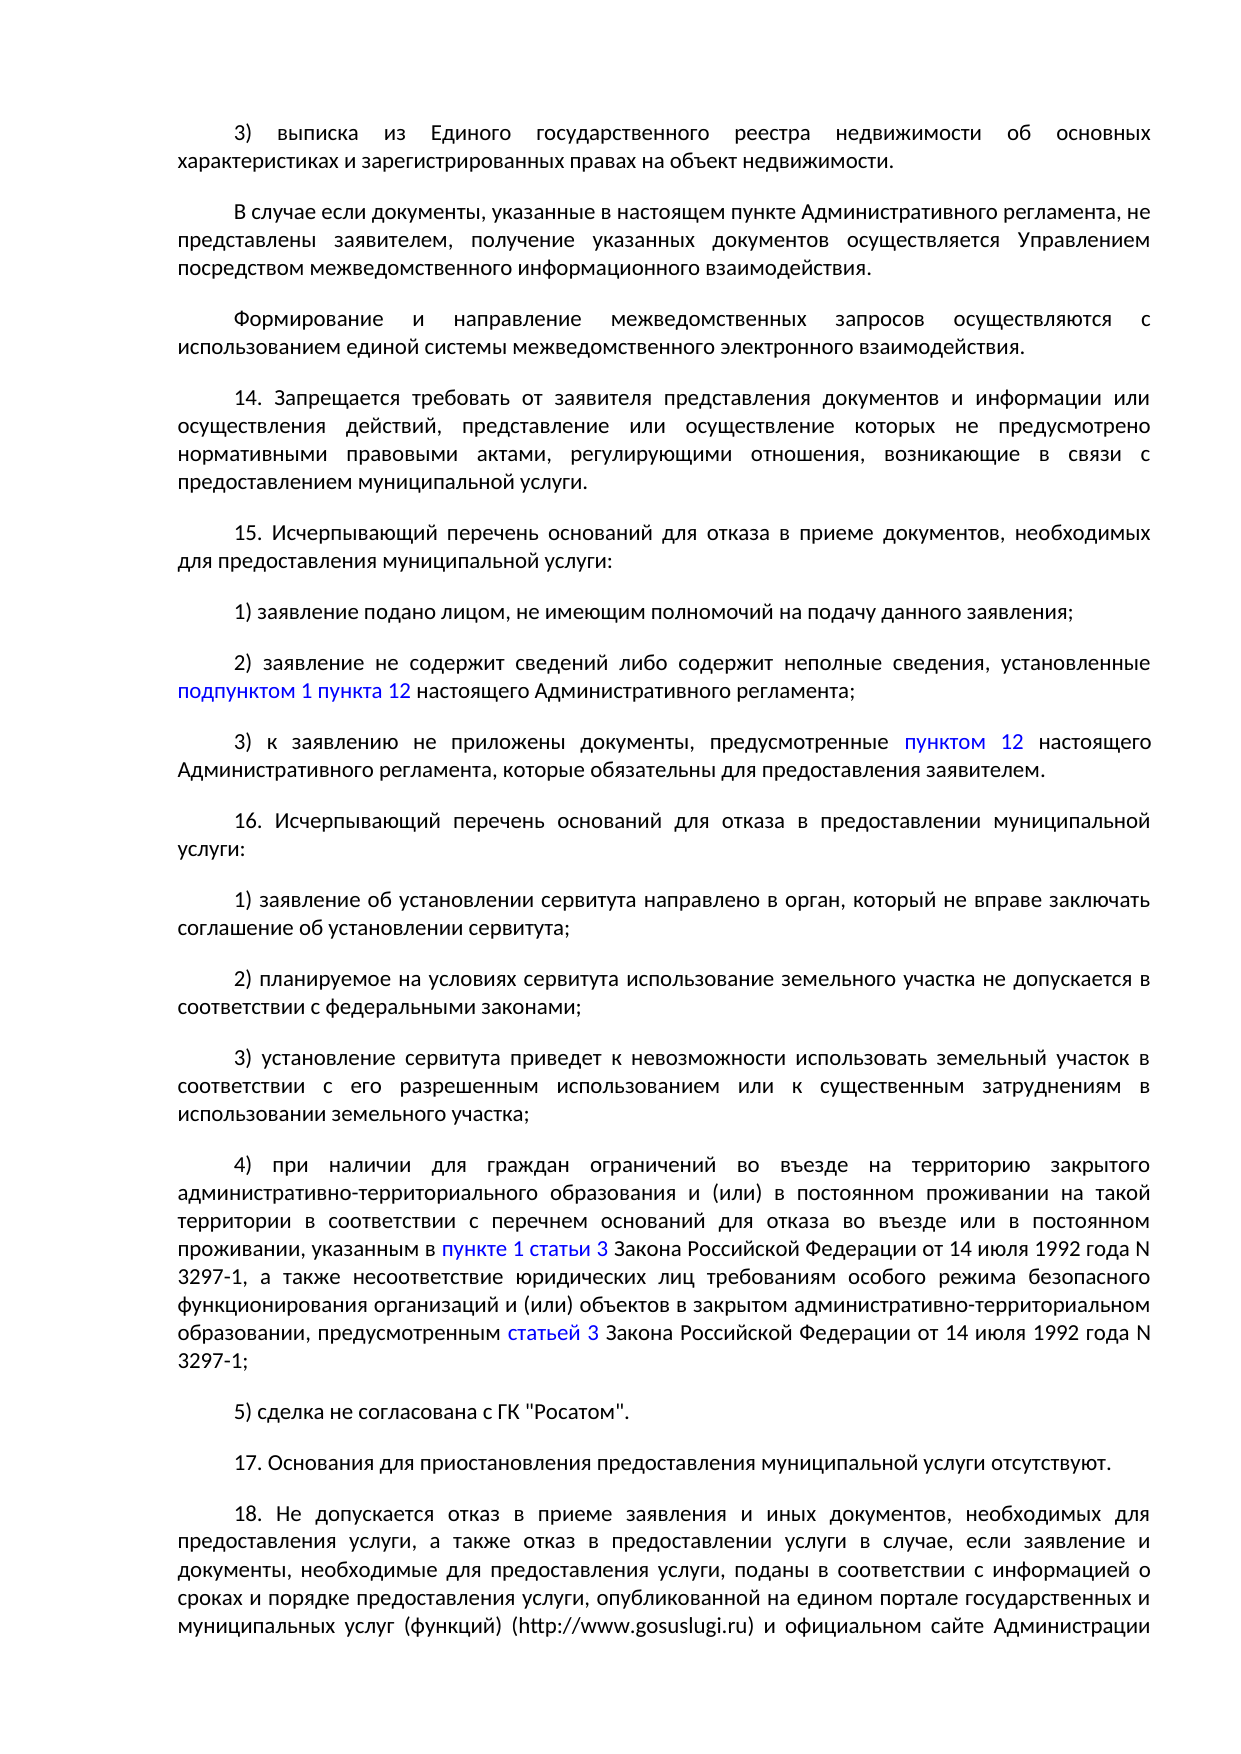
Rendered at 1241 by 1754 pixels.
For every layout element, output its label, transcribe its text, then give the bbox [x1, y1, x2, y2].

text 5) сделка не согласована с ГК "Росатом". [177, 1397, 1152, 1425]
text 1) заявление об установлении сервитута направлено в орган, который не вправе заключать соглашение об установлении сервитута; [177, 885, 1152, 941]
text 1) заявление подано лицом, не имеющим полномочий на подачу данного заявления; [177, 597, 1152, 625]
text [177, 1499, 1152, 1639]
text 16. Исчерпывающий перечень оснований для отказа в предоставлении муниципальной услуги: [177, 806, 1152, 862]
text Формирование и направление межведомственных запросов осуществляются с использованием единой системы межведомственного электронного взаимодействия. [177, 304, 1152, 360]
text 15. Исчерпывающий перечень оснований для отказа в приеме документов, необходимых для предоставления муниципальной услуги: [177, 518, 1152, 574]
text 2) заявление не содержит сведений либо содержит неполные сведения, установленные подпунктом 1 пункта 12 настоящего Административного регламента; [177, 648, 1152, 704]
text 14. Запрещается требовать от заявителя представления документов и информации или осуществления действий, представление или осуществление которых не предусмотрено нормативными правовыми актами, регулирующими отношения, возникающие в связи с предоставлением муниципальной услуги. [177, 383, 1152, 495]
text 17. Основания для приостановления предоставления муниципальной услуги отсутствуют. [177, 1448, 1152, 1476]
text 2) планируемое на условиях сервитута использование земельного участка не допускается в соответствии с федеральными законами; [177, 964, 1152, 1020]
text 3) выписка из Единого государственного реестра недвижимости об основных характеристиках и зарегистрированных правах на объект недвижимости. [177, 118, 1152, 174]
text 4) при наличии для граждан ограничений во въезде на территорию закрытого административно-территориального образования и (или) в постоянном проживании на такой территории в соответствии с перечнем оснований для отказа во въезде или в постоянном проживании, указанным в пункте 1 статьи 3 Закона Российской Федерации от 14 июля 1992 года N 3297-1, а также несоответствие юридических лиц требованиям особого режима безопасного функционирования организаций и (или) объектов в закрытом административно-территориальном образовании, предусмотренным статьей 3 Закона Российской Федерации от 14 июля 1992 года N 3297-1; [177, 1150, 1152, 1374]
text В случае если документы, указанные в настоящем пункте Административного регламента, не представлены заявителем, получение указанных документов осуществляется Управлением посредством межведомственного информационного взаимодействия. [177, 197, 1152, 281]
text 3) к заявлению не приложены документы, предусмотренные пунктом 12 настоящего Административного регламента, которые обязательны для предоставления заявителем. [177, 727, 1152, 783]
text 3) установление сервитута приведет к невозможности использовать земельный участок в соответствии с его разрешенным использованием или к существенным затруднениям в использовании земельного участка; [177, 1043, 1152, 1127]
